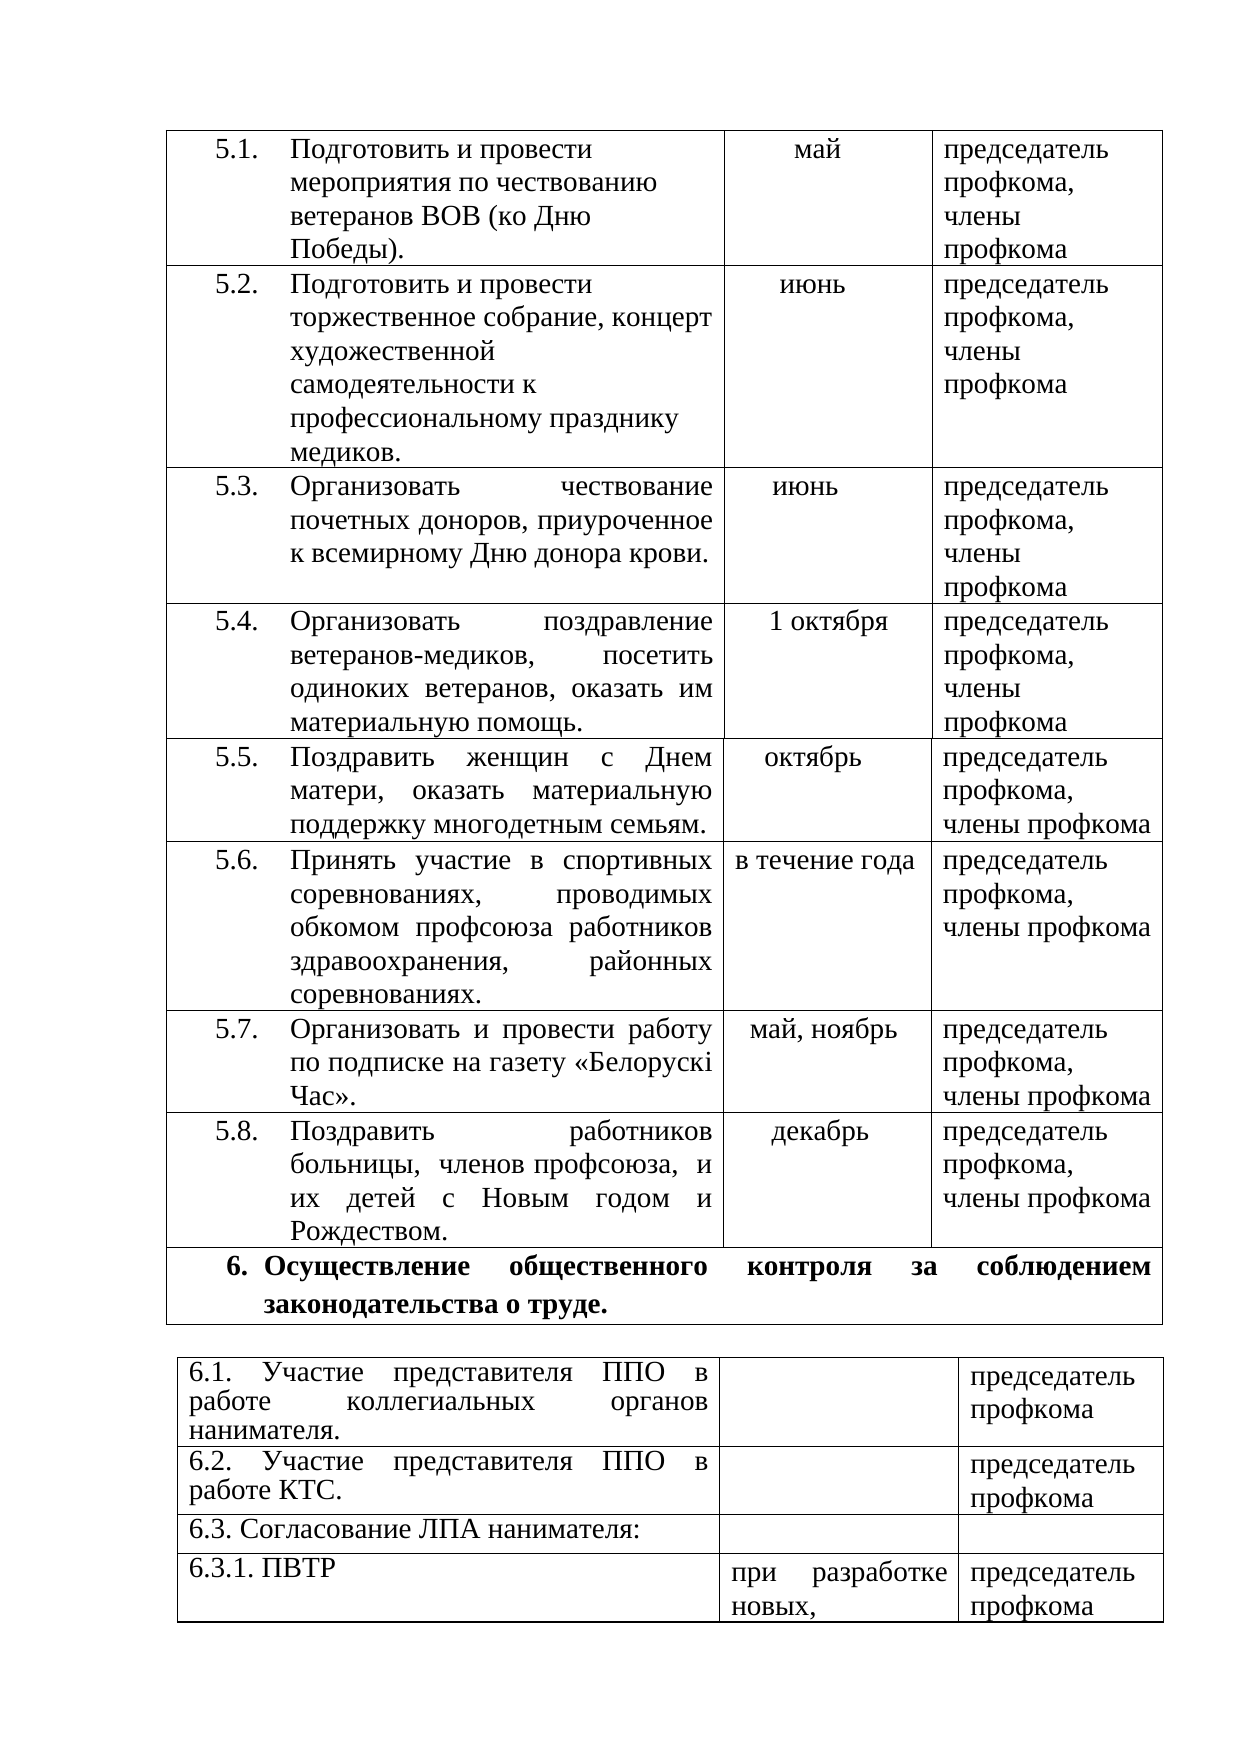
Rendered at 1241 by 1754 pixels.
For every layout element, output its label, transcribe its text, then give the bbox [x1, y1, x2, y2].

table_cell май [725, 131, 932, 265]
table_header председатель профкома [959, 1358, 1163, 1446]
table_header 6.1. Участие представителя ППО в работе коллегиальных органов нанимателя. [178, 1358, 719, 1446]
table_cell Подготовить и провести мероприятия по чествованию ветеранов ВОВ (ко Дню Победы). [167, 131, 724, 265]
table_cell Организовать чествование почетных доноров, приуроченное к всемирному Дню донора крови. [167, 468, 724, 602]
table_cell 1 октября [725, 604, 932, 738]
table_header [720, 1358, 958, 1446]
table_cell председатель профкома, члены профкома [933, 468, 1162, 602]
table_cell Поздравить работников больницы, членов профсоюза, и их детей с Новым годом и Рождеством. [167, 1113, 723, 1247]
table_cell 6.2. Участие представителя ППО в работе КТС. [178, 1447, 719, 1514]
table_cell Принять участие в спортивных соревнованиях, проводимых обкомом профсоюза работников здравоохранения, районных соревнованиях. [167, 842, 723, 1010]
table_cell декабрь [724, 1113, 931, 1247]
table_cell июнь [725, 468, 932, 602]
table_cell Организовать и провести работу по подписке на газету «Белорускi Час». [167, 1011, 723, 1112]
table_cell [720, 1554, 958, 1621]
table_cell председатель профкома [959, 1447, 1163, 1514]
table_cell Осуществление общественного контроля за соблюдением законодательства о труде. [167, 1248, 1162, 1324]
table_cell июнь [725, 266, 932, 467]
table_cell Поздравить женщин с Днем матери, оказать материальную поддержку многодетным семьям. [167, 739, 723, 841]
table_cell [720, 1447, 958, 1514]
table_cell 6.3. Согласование ЛПА нанимателя: [178, 1515, 719, 1553]
table_cell октябрь [724, 739, 931, 841]
table_cell май, ноябрь [724, 1011, 931, 1112]
table_cell [959, 1515, 1163, 1553]
table_cell председатель профкома, члены профкома [932, 842, 1162, 1010]
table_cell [959, 1554, 1163, 1621]
table_cell в течение года [724, 842, 931, 1010]
table_cell председатель профкома, члены профкома [933, 266, 1162, 467]
table_cell председатель профкома, члены профкома [933, 131, 1162, 265]
table_cell председатель профкома, члены профкома [932, 739, 1162, 841]
table_cell [720, 1515, 958, 1553]
table_cell председатель профкома, члены профкома [932, 1113, 1162, 1247]
table_cell 6.3.1. ПВТР [178, 1554, 719, 1621]
table_cell Подготовить и провести торжественное собрание, концерт художественной самодеятельности к профессиональному празднику медиков. [167, 266, 724, 467]
table_cell Организовать поздравление ветеранов-медиков, посетить одиноких ветеранов, оказать им материальную помощь. [167, 604, 724, 738]
table_cell председатель профкома, члены профкома [932, 1011, 1162, 1112]
table_cell председатель профкома, члены профкома [933, 604, 1162, 738]
